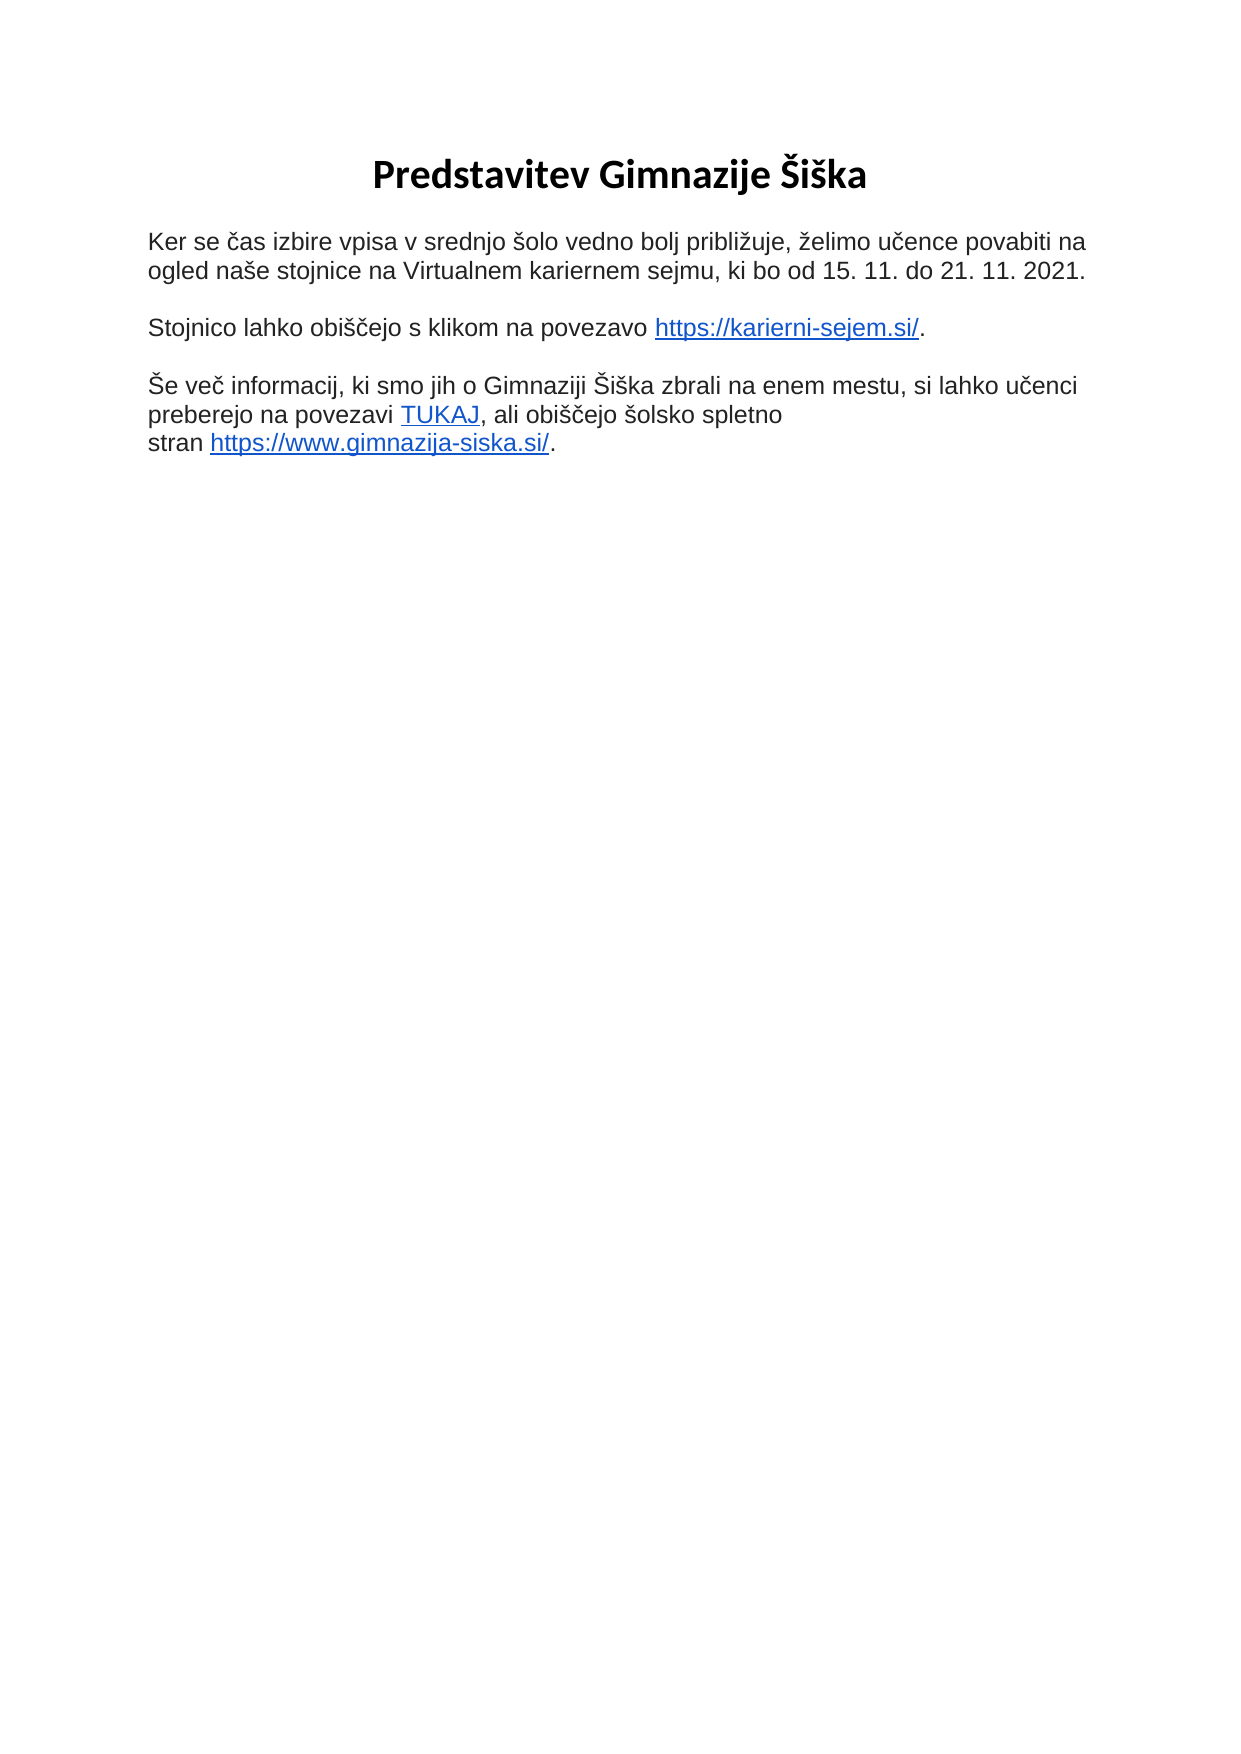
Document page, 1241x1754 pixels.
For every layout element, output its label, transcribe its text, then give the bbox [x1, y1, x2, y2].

text Še več informacij, ki smo jih o Gimnaziji Šiška zbrali na enem mestu, si lahko učenci preberejo na povezavi TUKAJ, ali obiščejo šolsko spletno [148, 371, 1093, 428]
text Ker se čas izbire vpisa v srednjo šolo vedno bolj približuje, želimo učence povabiti na ogled naše stojnice na Virtualnem kariernem sejmu, ki bo od 15. 11. do 21. 11. 2021. [148, 227, 1093, 285]
text Predstavitev Gimnazije Šiška [148, 148, 1093, 198]
text stran https://www.gimnazija-siska.si/. [148, 428, 1093, 457]
text Stojnico lahko obiščejo s klikom na povezavo https://karierni-sejem.si/. [148, 313, 1093, 342]
